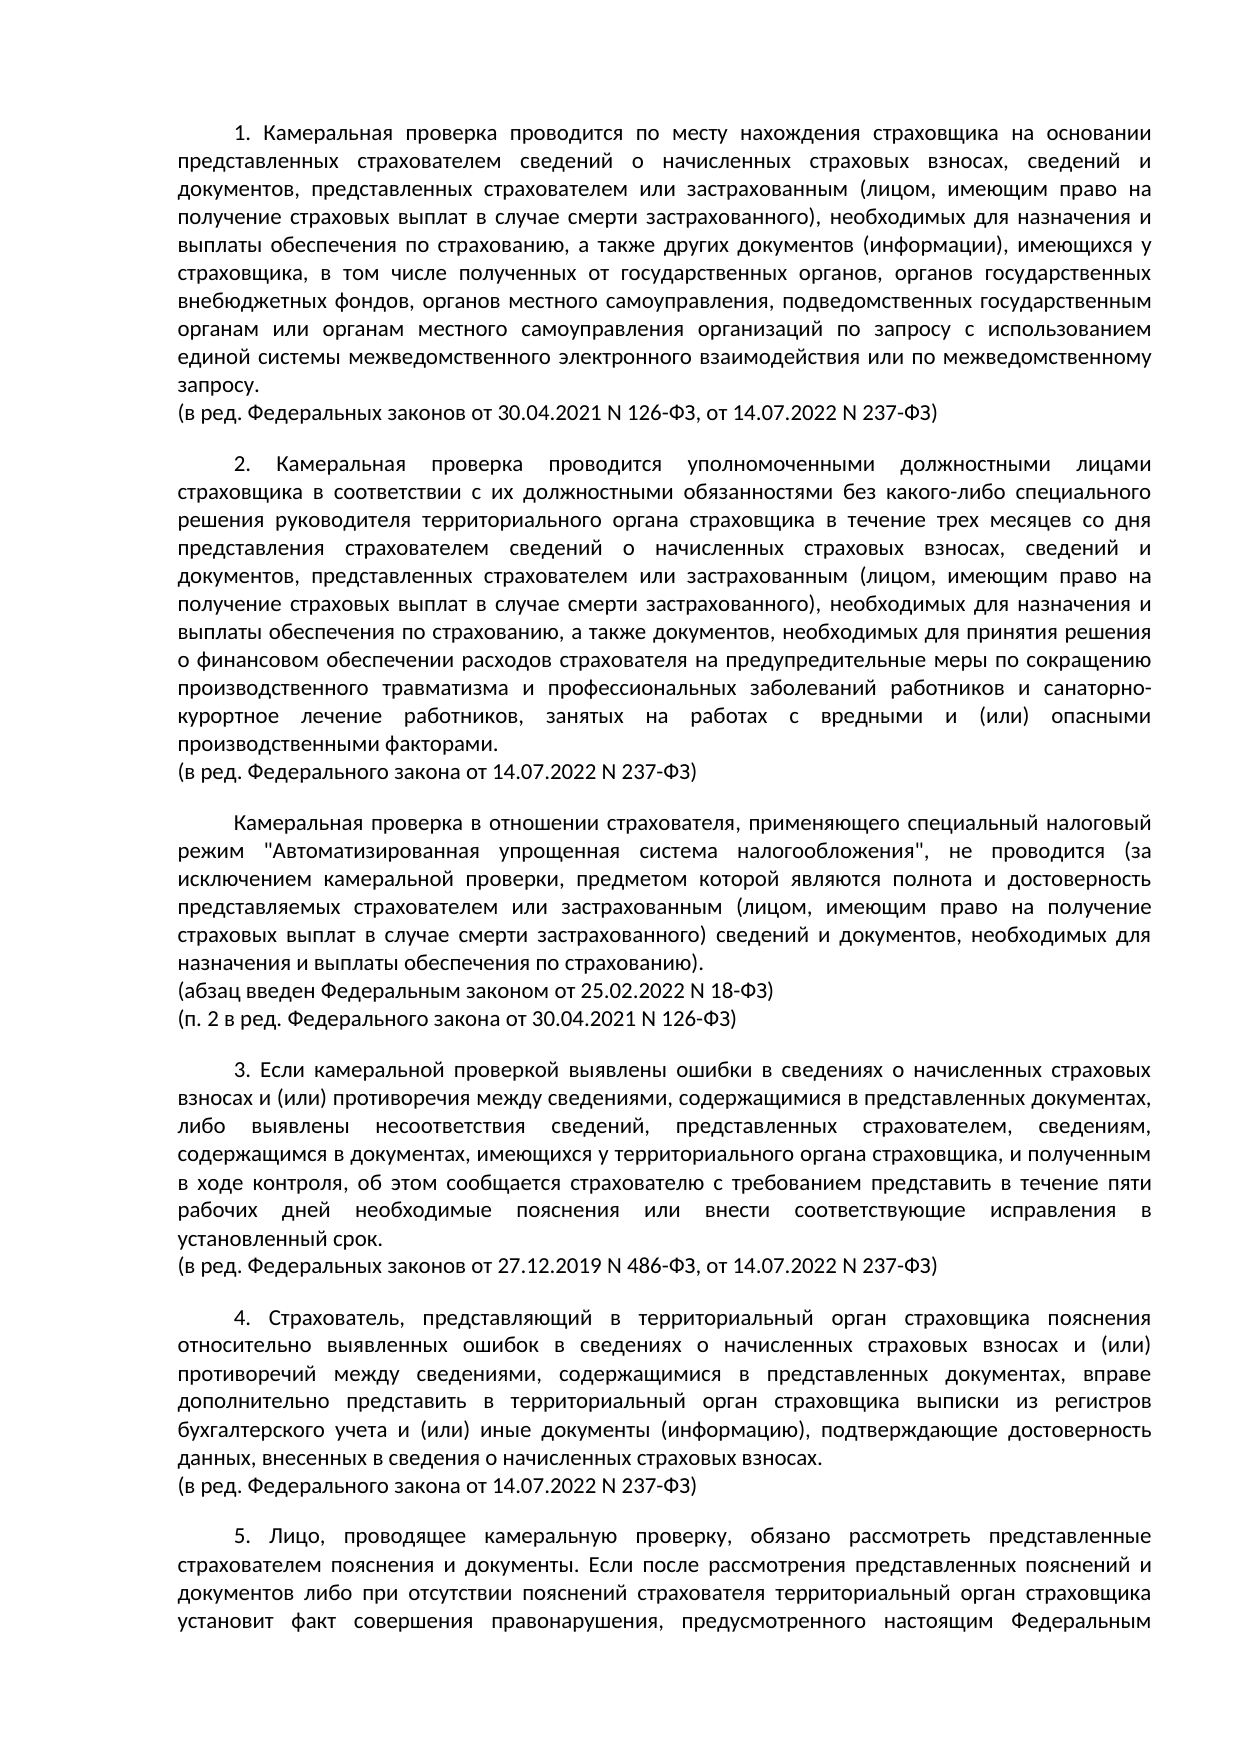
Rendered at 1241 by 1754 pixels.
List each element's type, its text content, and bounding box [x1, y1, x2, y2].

text 1. Камеральная проверка проводится по месту нахождения страховщика на основании представленных страхователем сведений о начисленных страховых взносах, сведений и документов, представленных страхователем или застрахованным (лицом, имеющим право на получение страховых выплат в случае смерти застрахованного), необходимых для назначения и выплаты обеспечения по страхованию, а также других документов (информации), имеющихся у страховщика, в том числе полученных от государственных органов, органов государственных внебюджетных фондов, органов местного самоуправления, подведомственных государственным органам или органам местного самоуправления организаций по запросу с использованием единой системы межведомственного электронного взаимодействия или по межведомственному запросу. [177, 118, 1152, 398]
text 4. Страхователь, представляющий в территориальный орган страховщика пояснения относительно выявленных ошибок в сведениях о начисленных страховых взносах и (или) противоречий между сведениями, содержащимися в представленных документах, вправе дополнительно представить в территориальный орган страховщика выписки из регистров бухгалтерского учета и (или) иные документы (информацию), подтверждающие достоверность данных, внесенных в сведения о начисленных страховых взносах. [177, 1303, 1152, 1471]
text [177, 1522, 1152, 1634]
text 3. Если камеральной проверкой выявлены ошибки в сведениях о начисленных страховых взносах и (или) противоречия между сведениями, содержащимися в представленных документах, либо выявлены несоответствия сведений, представленных страхователем, сведениям, содержащимся в документах, имеющихся у территориального органа страховщика, и полученным в ходе контроля, об этом сообщается страхователю с требованием представить в течение пяти рабочих дней необходимые пояснения или внести соответствующие исправления в установленный срок. [177, 1056, 1152, 1252]
text Камеральная проверка в отношении страхователя, применяющего специальный налоговый режим "Автоматизированная упрощенная система налогообложения", не проводится (за исключением камеральной проверки, предметом которой являются полнота и достоверность представляемых страхователем или застрахованным (лицом, имеющим право на получение страховых выплат в случае смерти застрахованного) сведений и документов, необходимых для назначения и выплаты обеспечения по страхованию). [177, 808, 1152, 977]
text (в ред. Федеральных законов от 30.04.2021 N 126-ФЗ, от 14.07.2022 N 237-ФЗ) [177, 398, 1152, 426]
text (абзац введен Федеральным законом от 25.02.2022 N 18-ФЗ) [177, 977, 1152, 1004]
text (в ред. Федерального закона от 14.07.2022 N 237-ФЗ) [177, 757, 1152, 786]
text 2. Камеральная проверка проводится уполномоченными должностными лицами страховщика в соответствии с их должностными обязанностями без какого-либо специального решения руководителя территориального органа страховщика в течение трех месяцев со дня представления страхователем сведений о начисленных страховых взносах, сведений и документов, представленных страхователем или застрахованным (лицом, имеющим право на получение страховых выплат в случае смерти застрахованного), необходимых для назначения и выплаты обеспечения по страхованию, а также документов, необходимых для принятия решения о финансовом обеспечении расходов страхователя на предупредительные меры по сокращению производственного травматизма и профессиональных заболеваний работников и санаторно-курортное лечение работников, занятых на работах с вредными и (или) опасными производственными факторами. [177, 449, 1152, 757]
text (п. 2 в ред. Федерального закона от 30.04.2021 N 126-ФЗ) [177, 1004, 1152, 1033]
text (в ред. Федерального закона от 14.07.2022 N 237-ФЗ) [177, 1471, 1152, 1499]
text (в ред. Федеральных законов от 27.12.2019 N 486-ФЗ, от 14.07.2022 N 237-ФЗ) [177, 1252, 1152, 1280]
